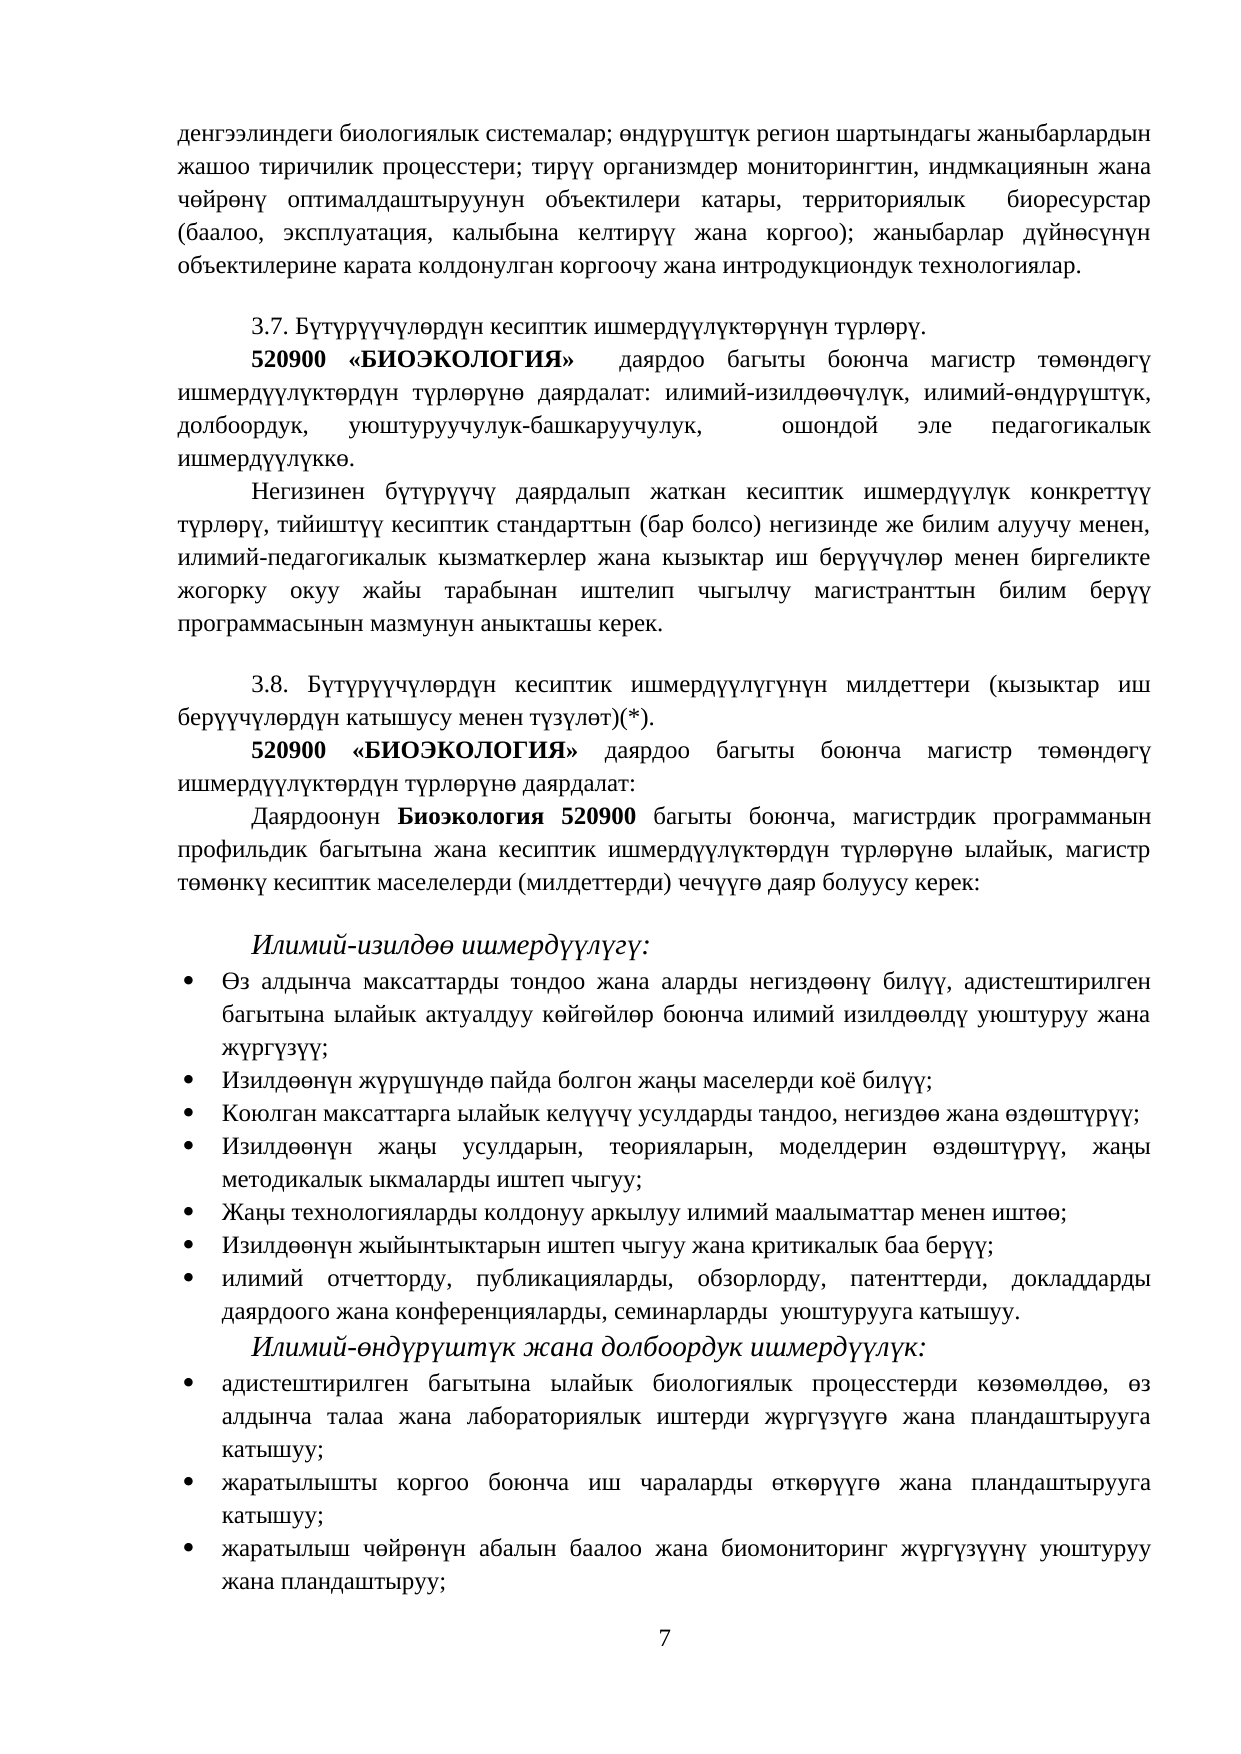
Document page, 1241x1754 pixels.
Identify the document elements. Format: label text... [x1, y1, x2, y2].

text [177, 118, 1152, 279]
text 520900 «БИОЭКОЛОГИЯ» даярдоо багыты боюнча магистр төмөндөгү ишмердүүлүктөрдүн түрлөрүнө даярдалат: [177, 735, 1152, 796]
text Илимий-изилдөө ишмердүүлүгү: [177, 927, 1152, 961]
list Коюлган максаттарга ылайык келүүчү усулдарды тандоо, негиздөө жана өздөштүрүү; [184, 1098, 1152, 1127]
list Изилдөөнүн жаңы усулдарын, теорияларын, моделдерин өздөштүрүү, жаңы методикалык ыкмаларды иштеп чыгуу; [184, 1131, 1152, 1193]
list Изилдөөнүн жыйынтыктарын иштеп чыгуу жана критикалык баа берүү; [184, 1230, 1152, 1259]
list илимий отчетторду, публикацияларды, обзорлорду, патенттерди, докладдарды даярдоого жана конференцияларды, семинарларды уюштурууга катышуу. [184, 1263, 1152, 1325]
list жаратылыш чөйрөнүн абалын баалоо жана биомониторинг жүргүзүүнү уюштуруу жана пландаштыруу; [184, 1533, 1152, 1594]
list жаратылышты коргоо боюнча иш чараларды өткөрүүгө жана пландаштырууга катышуу; [184, 1467, 1152, 1528]
text Негизинен бүтүрүүчү даярдалып жаткан кесиптик ишмердүүлүк конкреттүү түрлөрү, тийиштүү кесиптик стандарттын (бар болсо) негизинде же билим алуучу менен, илимий-педагогикалык кызматкерлер жана кызыктар иш берүүчүлөр менен биргеликте жогорку окуу жайы тарабынан иштелип чыгылчу магистранттын билим берүү программасынын мазмунун аныкташы керек. [177, 476, 1152, 637]
text 3.8. Бүтүрүүчүлөрдүн кесиптик ишмердүүлүгүнүн милдеттери (кызыктар иш берүүчүлөрдүн катышусу менен түзүлөт)(*). [177, 669, 1152, 730]
text Даярдоонун Биоэкология 520900 багыты боюнча, магистрдик программанын профильдик багытына жана кесиптик ишмердүүлүктөрдүн түрлөрүнө ылайык, магистр төмөнкү кесиптик маселелерди (милдеттерди) чечүүгө даяр болуусу керек: [177, 801, 1152, 896]
list Изилдөөнүн жүрүшүндө пайда болгон жаңы маселерди коё билүү; [184, 1065, 1152, 1094]
text 520900 «БИОЭКОЛОГИЯ» даярдоо багыты боюнча магистр төмөндөгү ишмердүүлүктөрдүн түрлөрүнө даярдалат: илимий-изилдөөчүлүк, илимий-өндүрүштүк, долбоордук, уюштуруучулук-башкаруучулук, ошондой эле педагогикалык ишмердүүлүккө. [177, 344, 1152, 472]
list адистештирилген багытына ылайык биологиялык процесстерди көзөмөлдөө, өз алдынча талаа жана лабораториялык иштерди жүргүзүүгө жана пландаштырууга катышуу; [184, 1368, 1152, 1462]
list Жаңы технологияларды колдонуу аркылуу илимий маалыматтар менен иштөө; [184, 1197, 1152, 1226]
text 3.7. Бүтүрүүчүлөрдүн кесиптик ишмердүүлүктөрүнүн түрлөрү. [177, 311, 1152, 339]
text Илимий-өндүрүштүк жана долбоордук ишмердүүлүк: [177, 1329, 1152, 1363]
list Өз алдынча максаттарды тондоо жана аларды негиздөөнү билүү, адистештирилген багытына ылайык актуалдуу көйгөйлөр боюнча илимий изилдөөлдү уюштуруу жана жүргүзүү; [184, 966, 1152, 1061]
